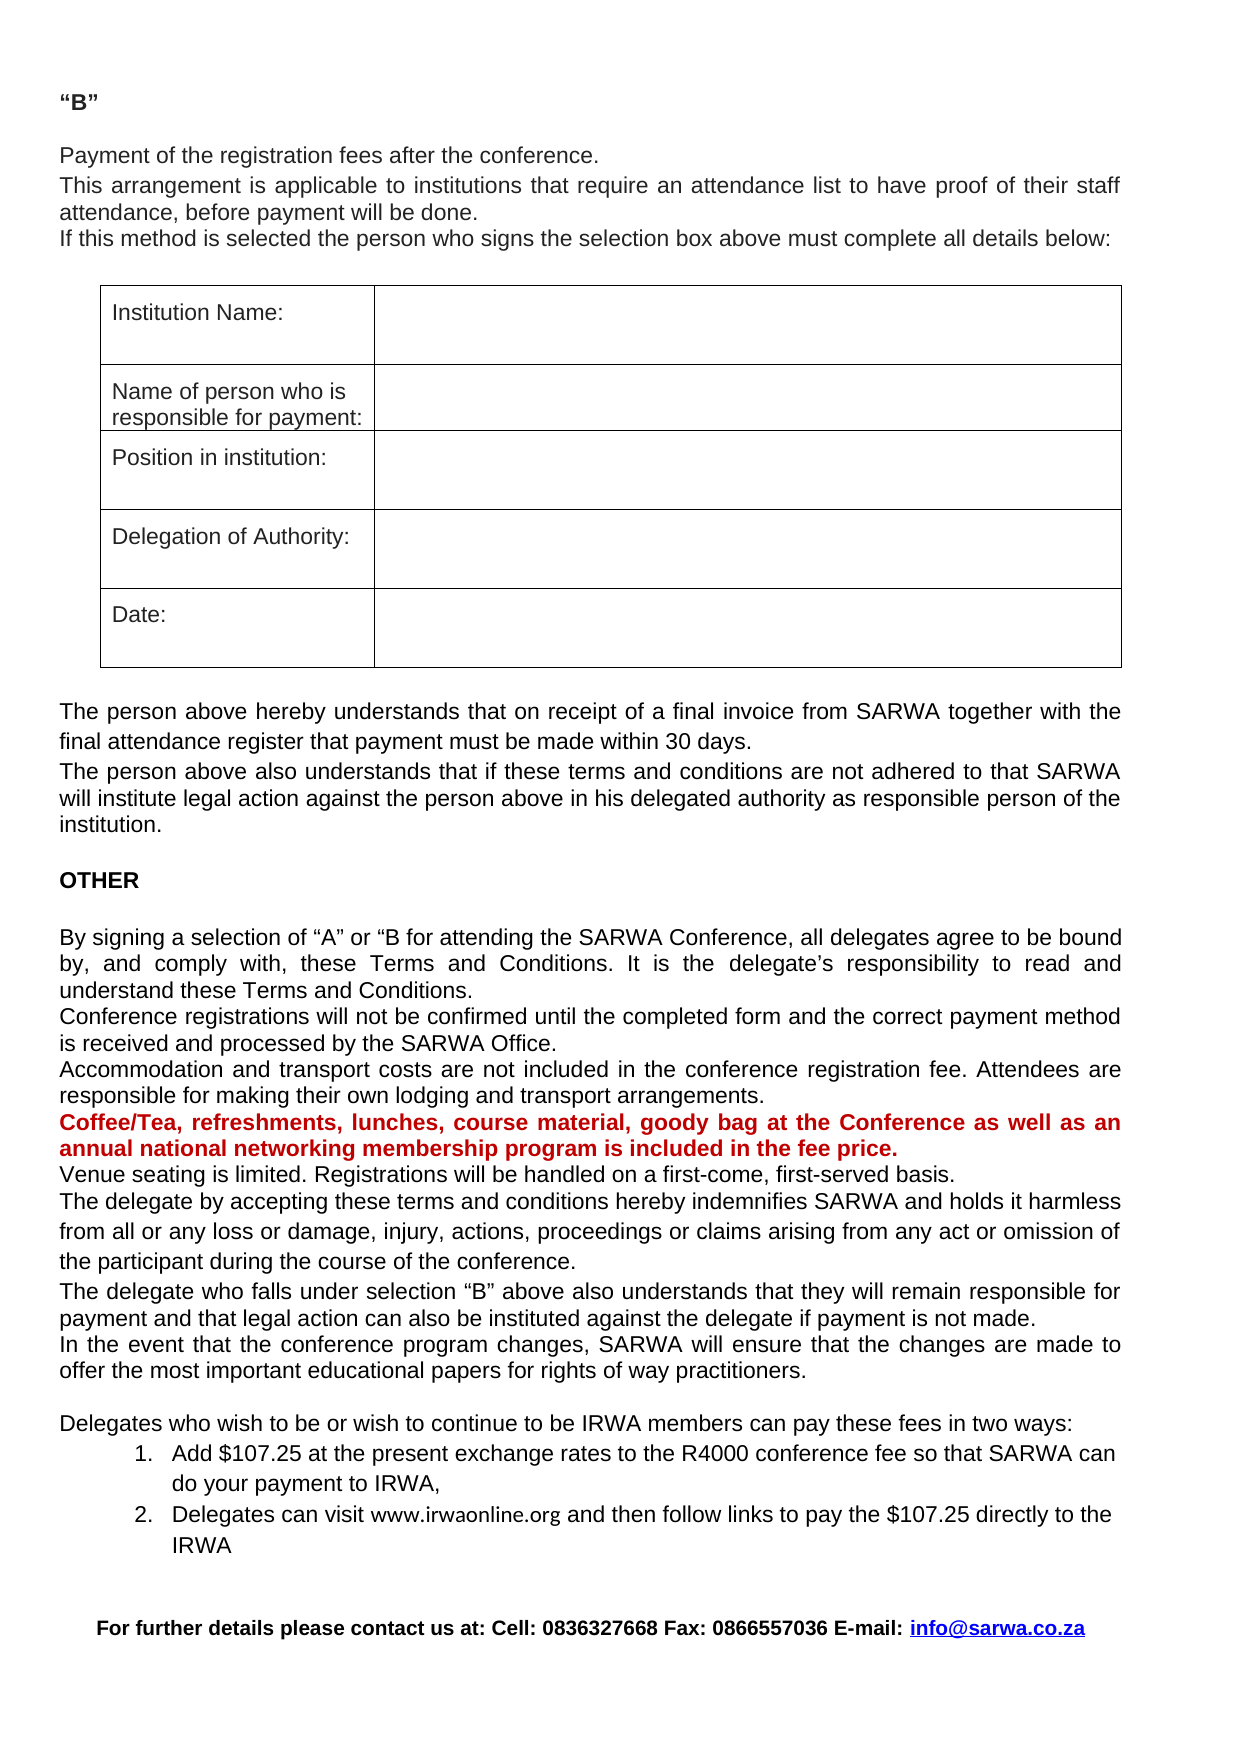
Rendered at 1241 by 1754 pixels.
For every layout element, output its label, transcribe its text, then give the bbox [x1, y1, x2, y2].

text By signing a selection of “A” or “B for attending the SARWA Conference, all delegates agree to be bound by, and comply with, these Terms and Conditions. It is the delegate’s responsibility to read and understand these Terms and Conditions. [59, 924, 1122, 1003]
text The delegate by accepting these terms and conditions hereby indemnifies SARWA and holds it harmless from all or any loss or damage, injury, actions, proceedings or claims arising from any act or omission of the participant during the course of the conference. [59, 1188, 1122, 1274]
text Payment of the registration fees after the conference. [59, 142, 1122, 168]
text Coffee/Tea, refreshments, lunches, course material, goody bag at the Conference as well as an annual national networking membership program is included in the fee price. [59, 1108, 1122, 1161]
list Add $107.25 at the present exchange rates to the R4000 conference fee so that SARWA can do your payment to IRWA, [134, 1440, 1122, 1497]
text Conference registrations will not be confirmed until the completed form and the correct payment method is received and processed by the SARWA Office. [59, 1003, 1122, 1056]
table_cell Date: [101, 589, 374, 667]
text OTHER [59, 867, 1122, 894]
text The person above hereby understands that on receipt of a final invoice from SARWA together with the final attendance register that payment must be made within 30 days. [59, 698, 1122, 754]
text Delegates who wish to be or wish to continue to be IRWA members can pay these fees in two ways: [59, 1410, 1122, 1436]
text For further details please contact us at: Cell: 0836327668 Fax: 0866557036 E-mail: info@sarwa.co.za [59, 1615, 1122, 1639]
table_cell [375, 510, 1121, 588]
text Accommodation and transport costs are not included in the conference registration fee. Attendees are responsible for making their own lodging and transport arrangements. [59, 1056, 1122, 1108]
table_cell Delegation of Authority: [101, 510, 374, 588]
text “B” [59, 89, 1122, 116]
table_cell [375, 365, 1121, 430]
table_cell Position in institution: [101, 431, 374, 509]
text In the event that the conference program changes, SARWA will ensure that the changes are made to offer the most important educational papers for rights of way practitioners. [59, 1331, 1122, 1384]
table_header [375, 286, 1121, 364]
table_cell [375, 431, 1121, 509]
text If this method is selected the person who signs the selection box above must complete all details below: [59, 225, 1122, 251]
text Venue seating is limited. Registrations will be handled on a first-come, first-served basis. [59, 1161, 1122, 1188]
table_cell Name of person who is responsible for payment: [101, 365, 374, 430]
text The person above also understands that if these terms and conditions are not adhered to that SARWA will institute legal action against the person above in his delegated authority as responsible person of the institution. [59, 758, 1122, 837]
text The delegate who falls under selection “B” above also understands that they will remain responsible for payment and that legal action can also be instituted against the delegate if payment is not made. [59, 1278, 1122, 1331]
list Delegates can visit www.irwaonline.org and then follow links to pay the $107.25 directly to the IRWA [134, 1501, 1122, 1559]
table_header Institution Name: [101, 286, 374, 364]
text This arrangement is applicable to institutions that require an attendance list to have proof of their staff attendance, before payment will be done. [59, 172, 1122, 225]
table_cell [375, 589, 1121, 667]
